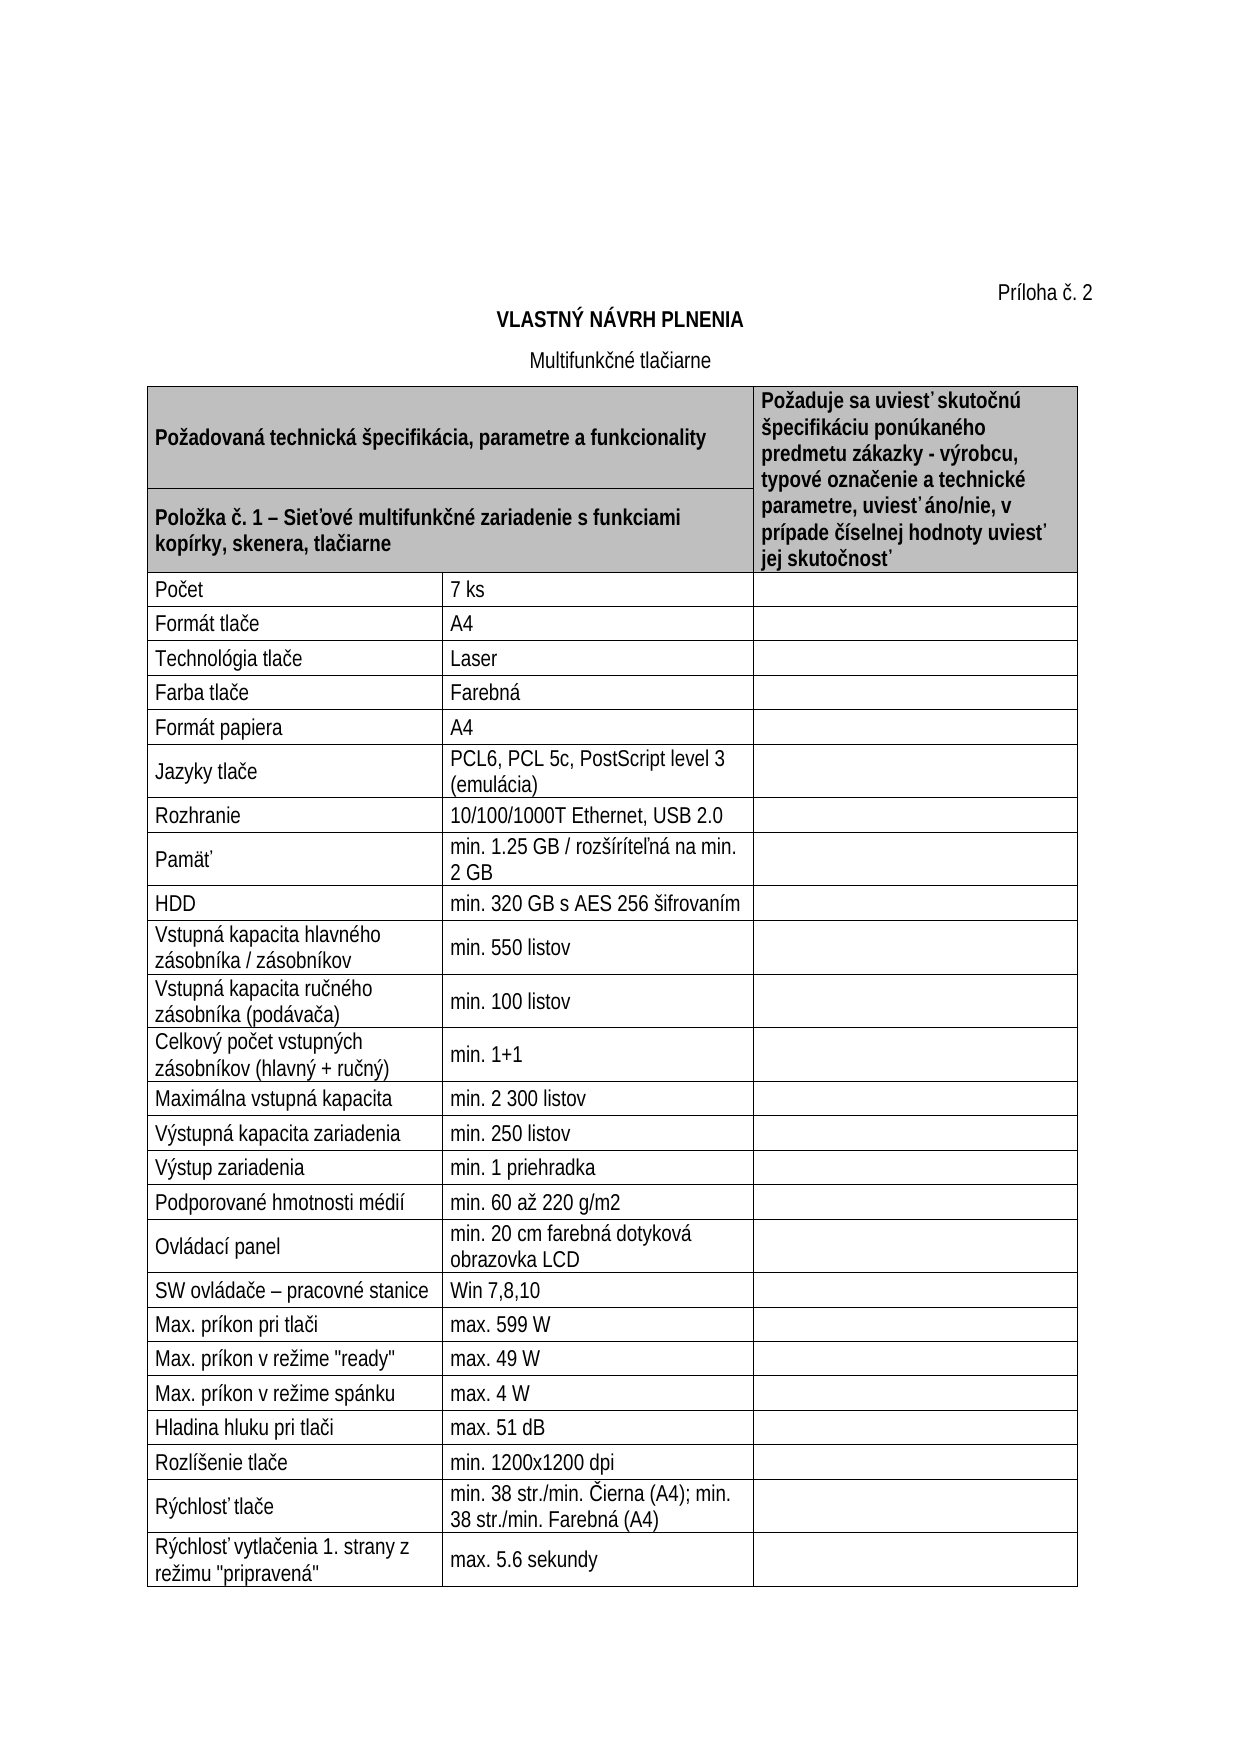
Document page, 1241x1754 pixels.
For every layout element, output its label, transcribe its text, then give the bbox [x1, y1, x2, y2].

table_cell min. 60 až 220 g/m2 [443, 1185, 753, 1218]
table_cell max. 4 W [443, 1376, 753, 1410]
table_cell [754, 1376, 1077, 1410]
table_cell [754, 1533, 1077, 1586]
table_header Požaduje sa uviesť skutočnú špecifikáciu ponúkaného predmetu zákazky - výrobcu, typové označenie a technické parametre, uviesť áno/nie, v prípade číselnej hodnoty uviesť jej skutočnosť [754, 387, 1077, 572]
table_cell min. 320 GB s AES 256 šifrovaním [443, 886, 753, 920]
table_cell HDD [148, 886, 442, 920]
table_cell [754, 1185, 1077, 1218]
table_cell min. 2 300 listov [443, 1082, 753, 1115]
table_cell [754, 607, 1077, 640]
table_cell min. 550 listov [443, 921, 753, 973]
table_cell Max. príkon v režime "ready" [148, 1342, 442, 1375]
table_cell min. 250 listov [443, 1116, 753, 1150]
table_cell Rýchlosť vytlačenia 1. strany z režimu "pripravená" [148, 1533, 442, 1586]
table_cell Hladina hluku pri tlači [148, 1411, 442, 1444]
table_cell Jazyky tlače [148, 745, 442, 797]
table_cell [754, 798, 1077, 832]
table_cell [754, 745, 1077, 797]
table_cell Celkový počet vstupných zásobníkov (hlavný + ručný) [148, 1028, 442, 1081]
table_cell [754, 641, 1077, 675]
table_cell [754, 921, 1077, 973]
table_cell Pamäť [148, 833, 442, 885]
table_cell [754, 1151, 1077, 1184]
table_cell A4 [443, 607, 753, 640]
table_cell min. 38 str./min. Čierna (A4); min. 38 str./min. Farebná (A4) [443, 1480, 753, 1532]
table_cell Vstupná kapacita ručného zásobníka (podávača) [148, 975, 442, 1027]
table_cell Max. príkon pri tlači [148, 1308, 442, 1341]
table_cell [754, 573, 1077, 606]
table_cell min. 1.25 GB / rozšíríteľná na min. 2 GB [443, 833, 753, 885]
table_cell Max. príkon v režime spánku [148, 1376, 442, 1410]
table_header Požadovaná technická špecifikácia, parametre a funkcionality [148, 387, 753, 488]
table_cell Podporované hmotnosti médií [148, 1185, 442, 1218]
table_cell [754, 1116, 1077, 1150]
table_cell Rozlíšenie tlače [148, 1445, 442, 1478]
table_cell [754, 676, 1077, 709]
table_cell Formát tlače [148, 607, 442, 640]
table_cell [754, 1220, 1077, 1272]
table_cell [754, 975, 1077, 1027]
table_cell Maximálna vstupná kapacita [148, 1082, 442, 1115]
table_cell Rýchlosť tlače [148, 1480, 442, 1532]
table_cell Výstup zariadenia [148, 1151, 442, 1184]
table_cell [754, 1082, 1077, 1115]
table_cell min. 100 listov [443, 975, 753, 1027]
table_cell [754, 833, 1077, 885]
table_cell A4 [443, 710, 753, 743]
table_cell Farba tlače [148, 676, 442, 709]
table_cell 10/100/1000T Ethernet, USB 2.0 [443, 798, 753, 832]
table_cell PCL6, PCL 5c, PostScript level 3 (emulácia) [443, 745, 753, 797]
table_cell [754, 1308, 1077, 1341]
table_cell Rozhranie [148, 798, 442, 832]
table_cell Farebná [443, 676, 753, 709]
table_cell Počet [148, 573, 442, 606]
text Multifunkčné tlačiarne [148, 347, 1093, 373]
table_cell Výstupná kapacita zariadenia [148, 1116, 442, 1150]
table_cell [754, 1445, 1077, 1478]
table_cell Laser [443, 641, 753, 675]
table_cell [754, 1028, 1077, 1081]
table_cell 7 ks [443, 573, 753, 606]
table_cell max. 5.6 sekundy [443, 1533, 753, 1586]
table_cell max. 599 W [443, 1308, 753, 1341]
table_cell [754, 1480, 1077, 1532]
table_cell Vstupná kapacita hlavného zásobníka / zásobníkov [148, 921, 442, 973]
table_cell Technológia tlače [148, 641, 442, 675]
table_cell [754, 886, 1077, 920]
table_cell [754, 710, 1077, 743]
text VLASTNÝ NÁVRH PLNENIA [148, 306, 1093, 332]
table_cell [754, 1342, 1077, 1375]
table_cell [754, 1273, 1077, 1307]
table_cell [754, 1411, 1077, 1444]
table_cell max. 49 W [443, 1342, 753, 1375]
table_cell Formát papiera [148, 710, 442, 743]
table_cell min. 1+1 [443, 1028, 753, 1081]
table_cell min. 1 priehradka [443, 1151, 753, 1184]
text Príloha č. 2 [148, 279, 1093, 306]
table_cell Win 7,8,10 [443, 1273, 753, 1307]
table_cell min. 1200x1200 dpi [443, 1445, 753, 1478]
table_cell min. 20 cm farebná dotyková obrazovka LCD [443, 1220, 753, 1272]
table_cell SW ovládače – pracovné stanice [148, 1273, 442, 1307]
table_cell Ovládací panel [148, 1220, 442, 1272]
table_cell max. 51 dB [443, 1411, 753, 1444]
table_cell Položka č. 1 – Sieťové multifunkčné zariadenie s funkciami kopírky, skenera, tlačiarne [148, 489, 753, 572]
